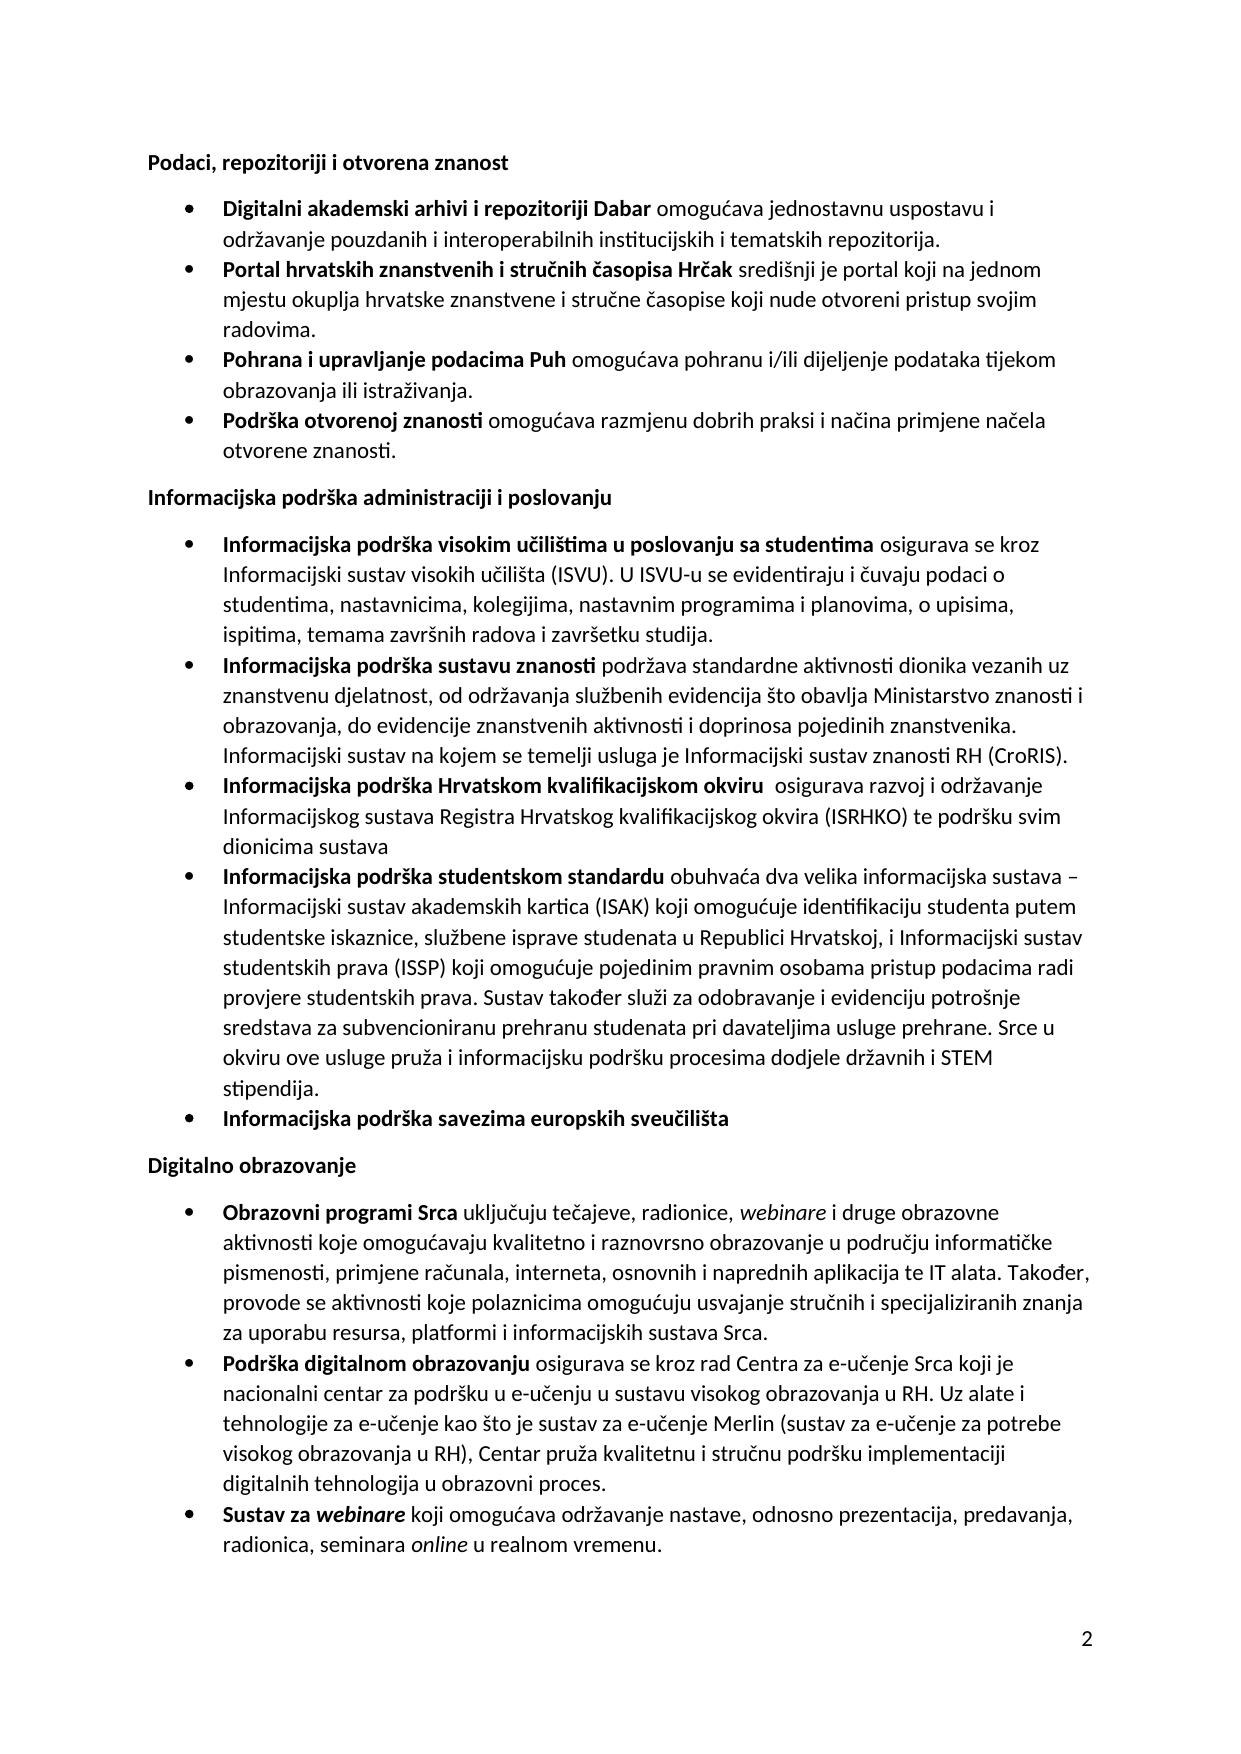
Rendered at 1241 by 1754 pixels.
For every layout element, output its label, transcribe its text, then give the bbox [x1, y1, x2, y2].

list Podrška otvorenoj znanosti omogućava razmjenu dobrih praksi i načina primjene načela otvorene znanosti. [185, 406, 1093, 464]
list Informacijska podrška studentskom standardu obuhvaća dva velika informacijska sustava – Informacijski sustav akademskih kartica (ISAK) koji omogućuje identifikaciju studenta putem studentske iskaznice, službene isprave studenata u Republici Hrvatskoj, i Informacijski sustav studentskih prava (ISSP) koji omogućuje pojedinim pravnim osobama pristup podacima radi provjere studentskih prava. Sustav također služi za odobravanje i evidenciju potrošnje sredstava za subvencioniranu prehranu studenata pri davateljima usluge prehrane. Srce u okviru ove usluge pruža i informacijsku podršku procesima dodjele državnih i STEM stipendija. [185, 862, 1093, 1102]
list Portal hrvatskih znanstvenih i stručnih časopisa Hrčak središnji je portal koji na jednom mjestu okuplja hrvatske znanstvene i stručne časopise koji nude otvoreni pristup svojim radovima. [185, 255, 1093, 343]
list Pohrana i upravljanje podacima Puh omogućava pohranu i/ili dijeljenje podataka tijekom obrazovanja ili istraživanja. [185, 346, 1093, 404]
list Informacijska podrška Hrvatskom kvalifikacijskom okviru osigurava razvoj i održavanje Informacijskog sustava Registra Hrvatskog kvalifikacijskog okvira (ISRHKO) te podršku svim dionicima sustava [185, 772, 1093, 860]
list Sustav za webinare koji omogućava održavanje nastave, odnosno prezentacija, predavanja, radionica, seminara online u realnom vremenu. [185, 1500, 1093, 1558]
list Obrazovni programi Srca uključuju tečajeve, radionice, webinare i druge obrazovne aktivnosti koje omogućavaju kvalitetno i raznovrsno obrazovanje u području informatičke pismenosti, primjene računala, interneta, osnovnih i naprednih aplikacija te IT alata. Također, provode se aktivnosti koje polaznicima omogućuju usvajanje stručnih i specijaliziranih znanja za uporabu resursa, platformi i informacijskih sustava Srca. [185, 1198, 1093, 1346]
list Informacijska podrška visokim učilištima u poslovanju sa studentima osigurava se kroz Informacijski sustav visokih učilišta (ISVU). U ISVU-u se evidentiraju i čuvaju podaci o studentima, nastavnicima, kolegijima, nastavnim programima i planovima, o upisima, ispitima, temama završnih radova i završetku studija. [185, 530, 1093, 648]
list Digitalni akademski arhivi i repozitoriji Dabar omogućava jednostavnu uspostavu i održavanje pouzdanih i interoperabilnih institucijskih i tematskih repozitorija. [185, 194, 1093, 253]
list Podrška digitalnom obrazovanju osigurava se kroz rad Centra za e-učenje Srca koji je nacionalni centar za podršku u e-učenju u sustavu visokog obrazovanja u RH. Uz alate i tehnologije za e-učenje kao što je sustav za e-učenje Merlin (sustav za e-učenje za potrebe visokog obrazovanja u RH), Centar pruža kvalitetnu i stručnu podršku implementaciji digitalnih tehnologija u obrazovni proces. [185, 1349, 1093, 1497]
text Digitalno obrazovanje [148, 1151, 1093, 1179]
text Informacijska podrška administraciji i poslovanju [148, 483, 1093, 511]
list Informacijska podrška savezima europskih sveučilišta [185, 1104, 1093, 1132]
text Podaci, repozitoriji i otvorena znanost [148, 148, 1093, 176]
list Informacijska podrška sustavu znanosti podržava standardne aktivnosti dionika vezanih uz znanstvenu djelatnost, od održavanja službenih evidencija što obavlja Ministarstvo znanosti i obrazovanja, do evidencije znanstvenih aktivnosti i doprinosa pojedinih znanstvenika. Informacijski sustav na kojem se temelji usluga je Informacijski sustav znanosti RH (CroRIS). [185, 651, 1093, 769]
